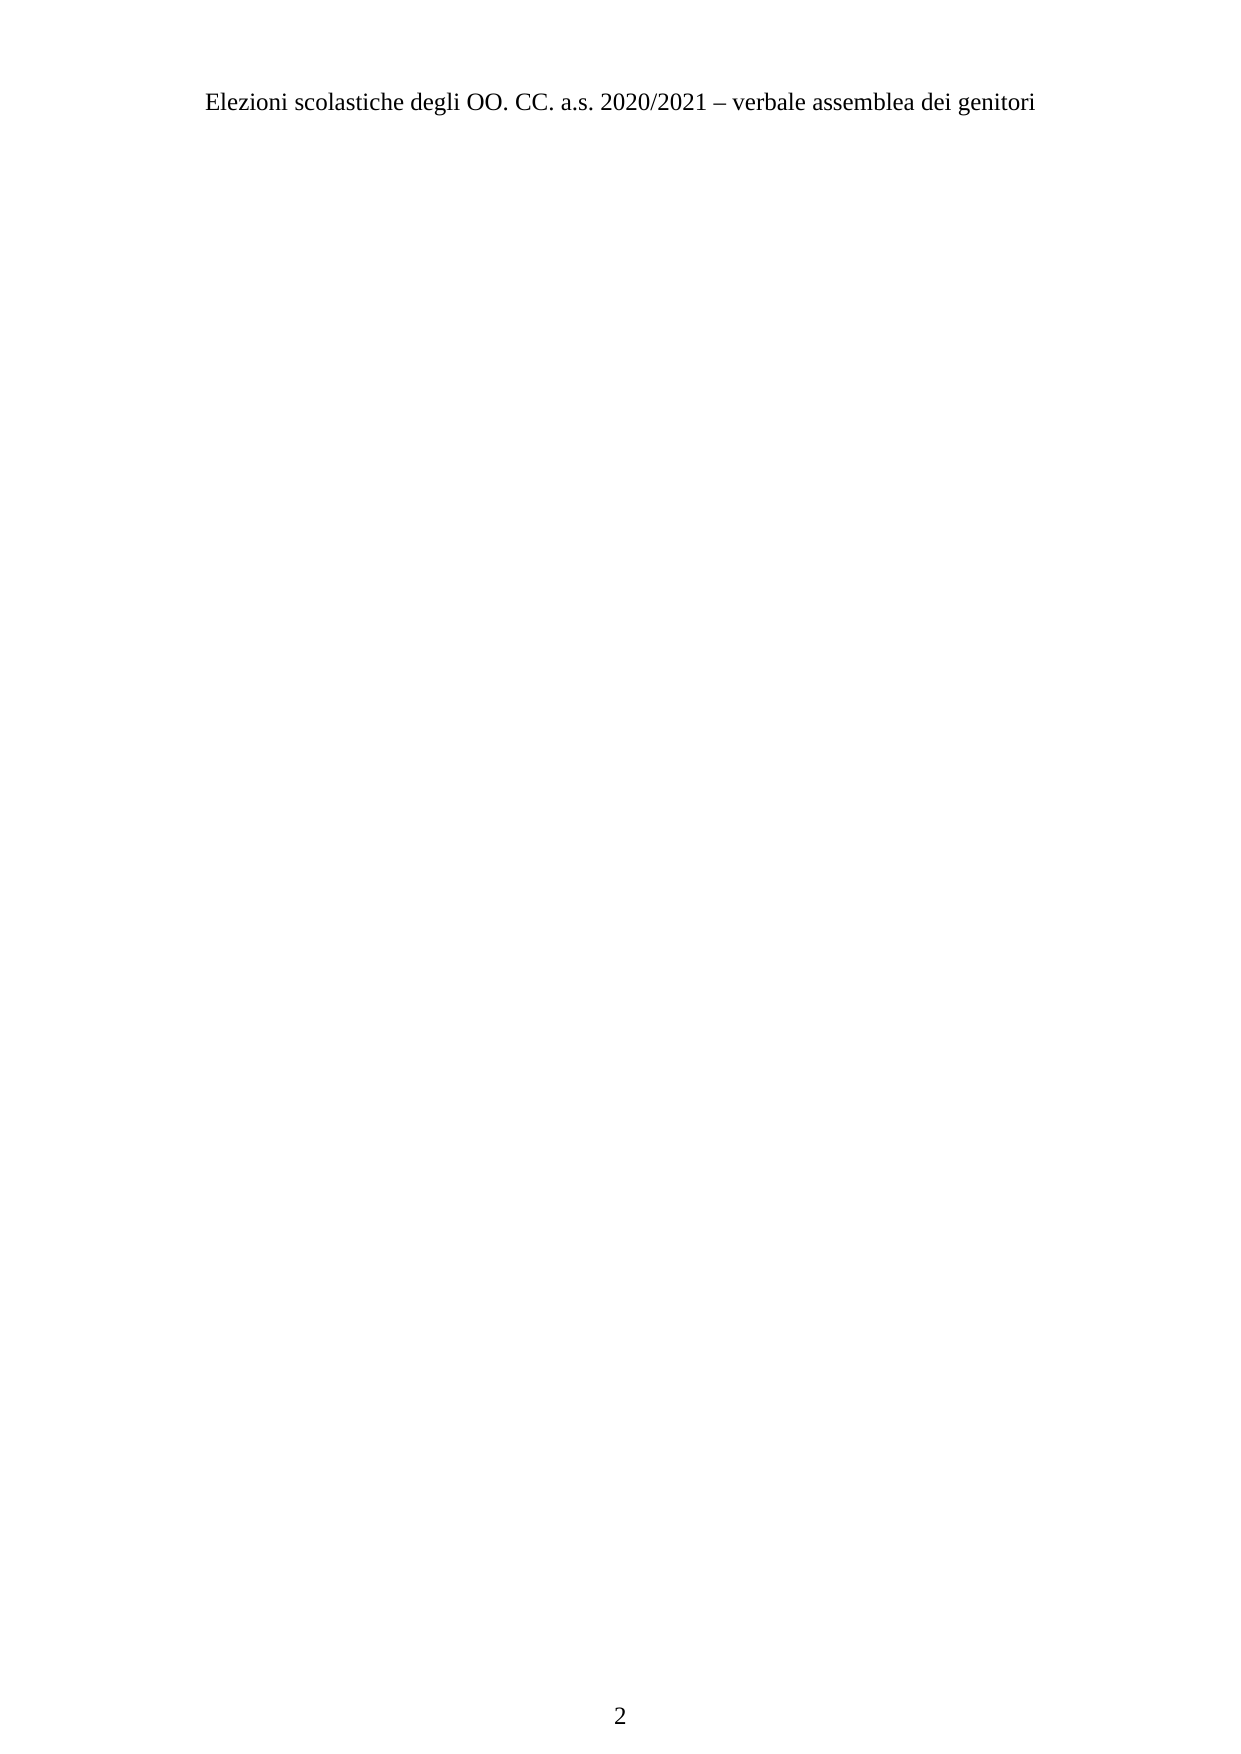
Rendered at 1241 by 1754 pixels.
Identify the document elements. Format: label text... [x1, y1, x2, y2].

text Elezioni scolastiche degli OO. CC. a.s. 2020/2021 – verbale assemblea dei genitori [118, 87, 1122, 116]
